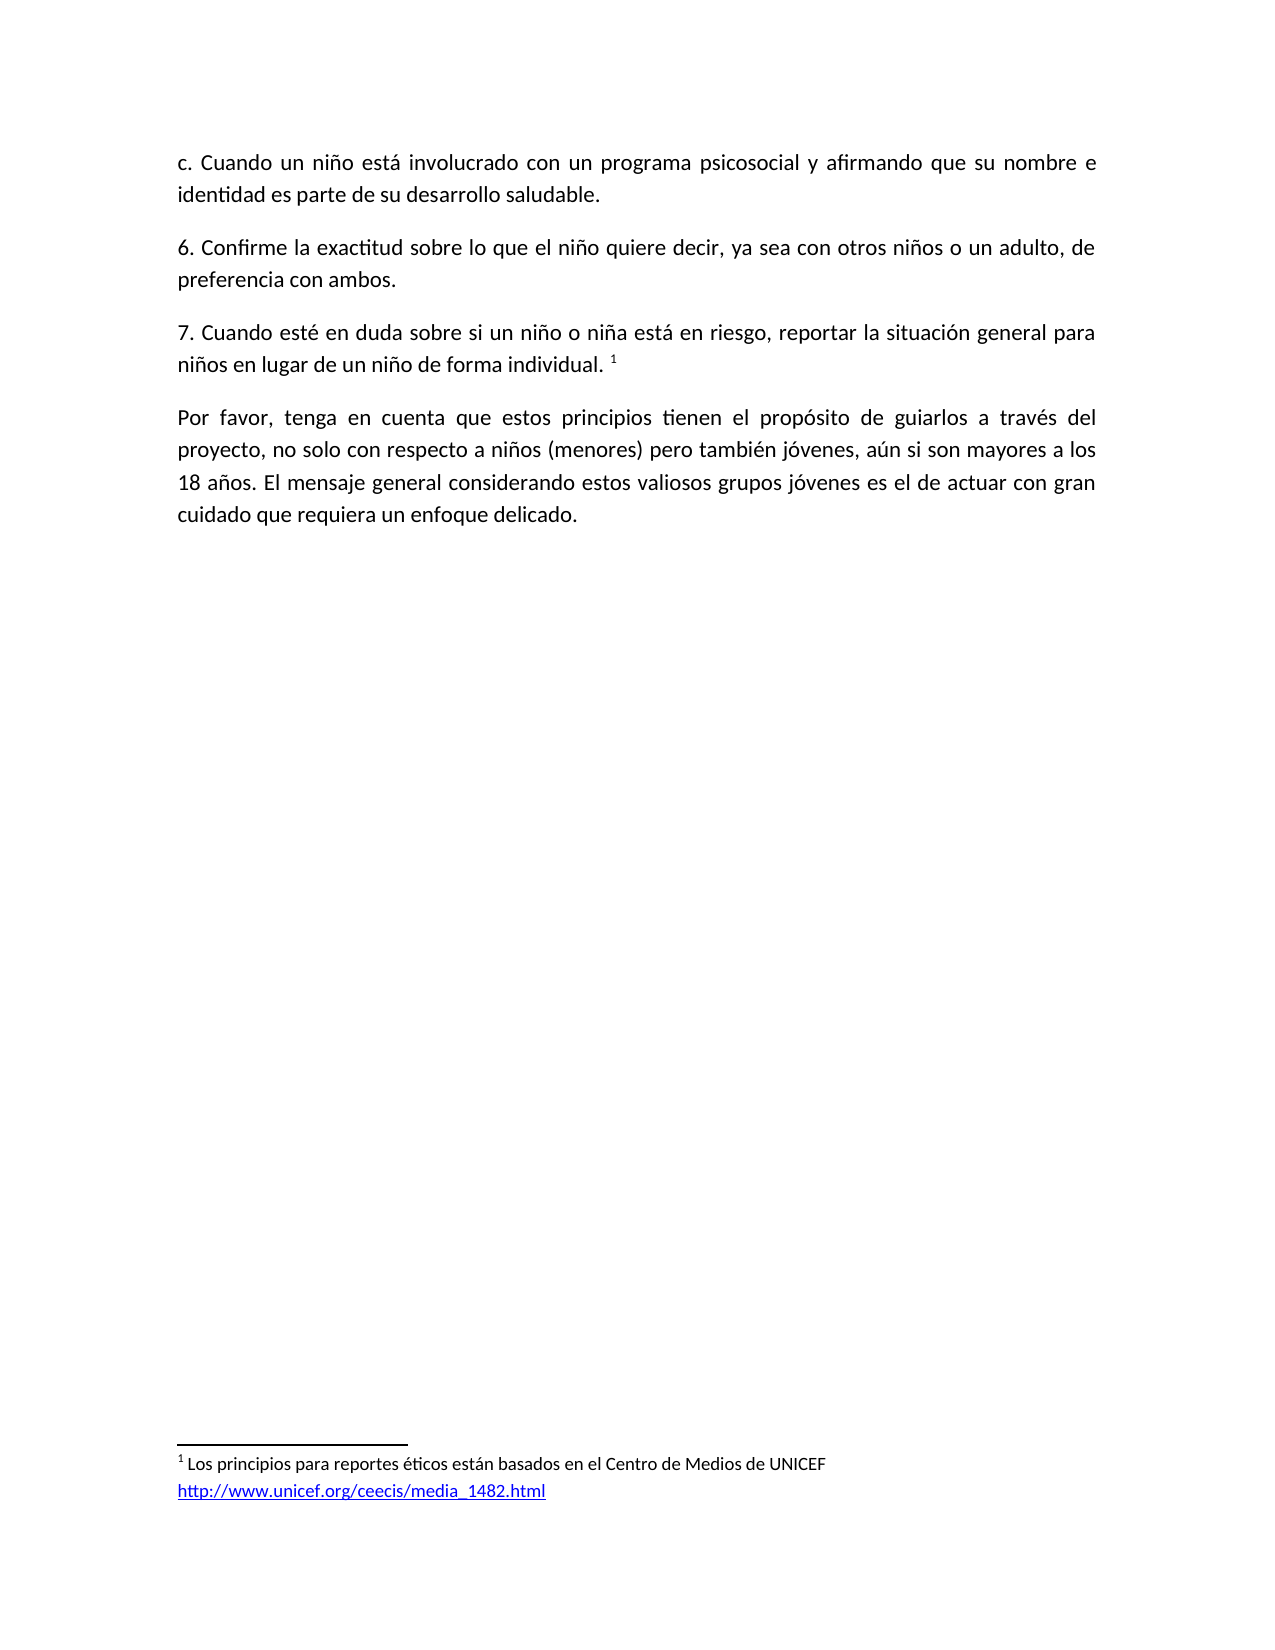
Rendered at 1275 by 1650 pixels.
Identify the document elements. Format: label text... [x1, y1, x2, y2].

text 7. Cuando esté en duda sobre si un niño o niña está en riesgo, reportar la situación general para niños en lugar de un niño de forma individual. [177, 318, 1098, 378]
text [177, 148, 1098, 208]
text 6. Confirme la exactitud sobre lo que el niño quiere decir, ya sea con otros niños o un adulto, de preferencia con ambos. [177, 233, 1098, 293]
text Por favor, tenga en cuenta que estos principios tienen el propósito de guiarlos a través del proyecto, no solo con respecto a niños (menores) pero también jóvenes, aún si son mayores a los 18 años. El mensaje general considerando estos valiosos grupos jóvenes es el de actuar con gran cuidado que requiera un enfoque delicado. [177, 403, 1098, 528]
